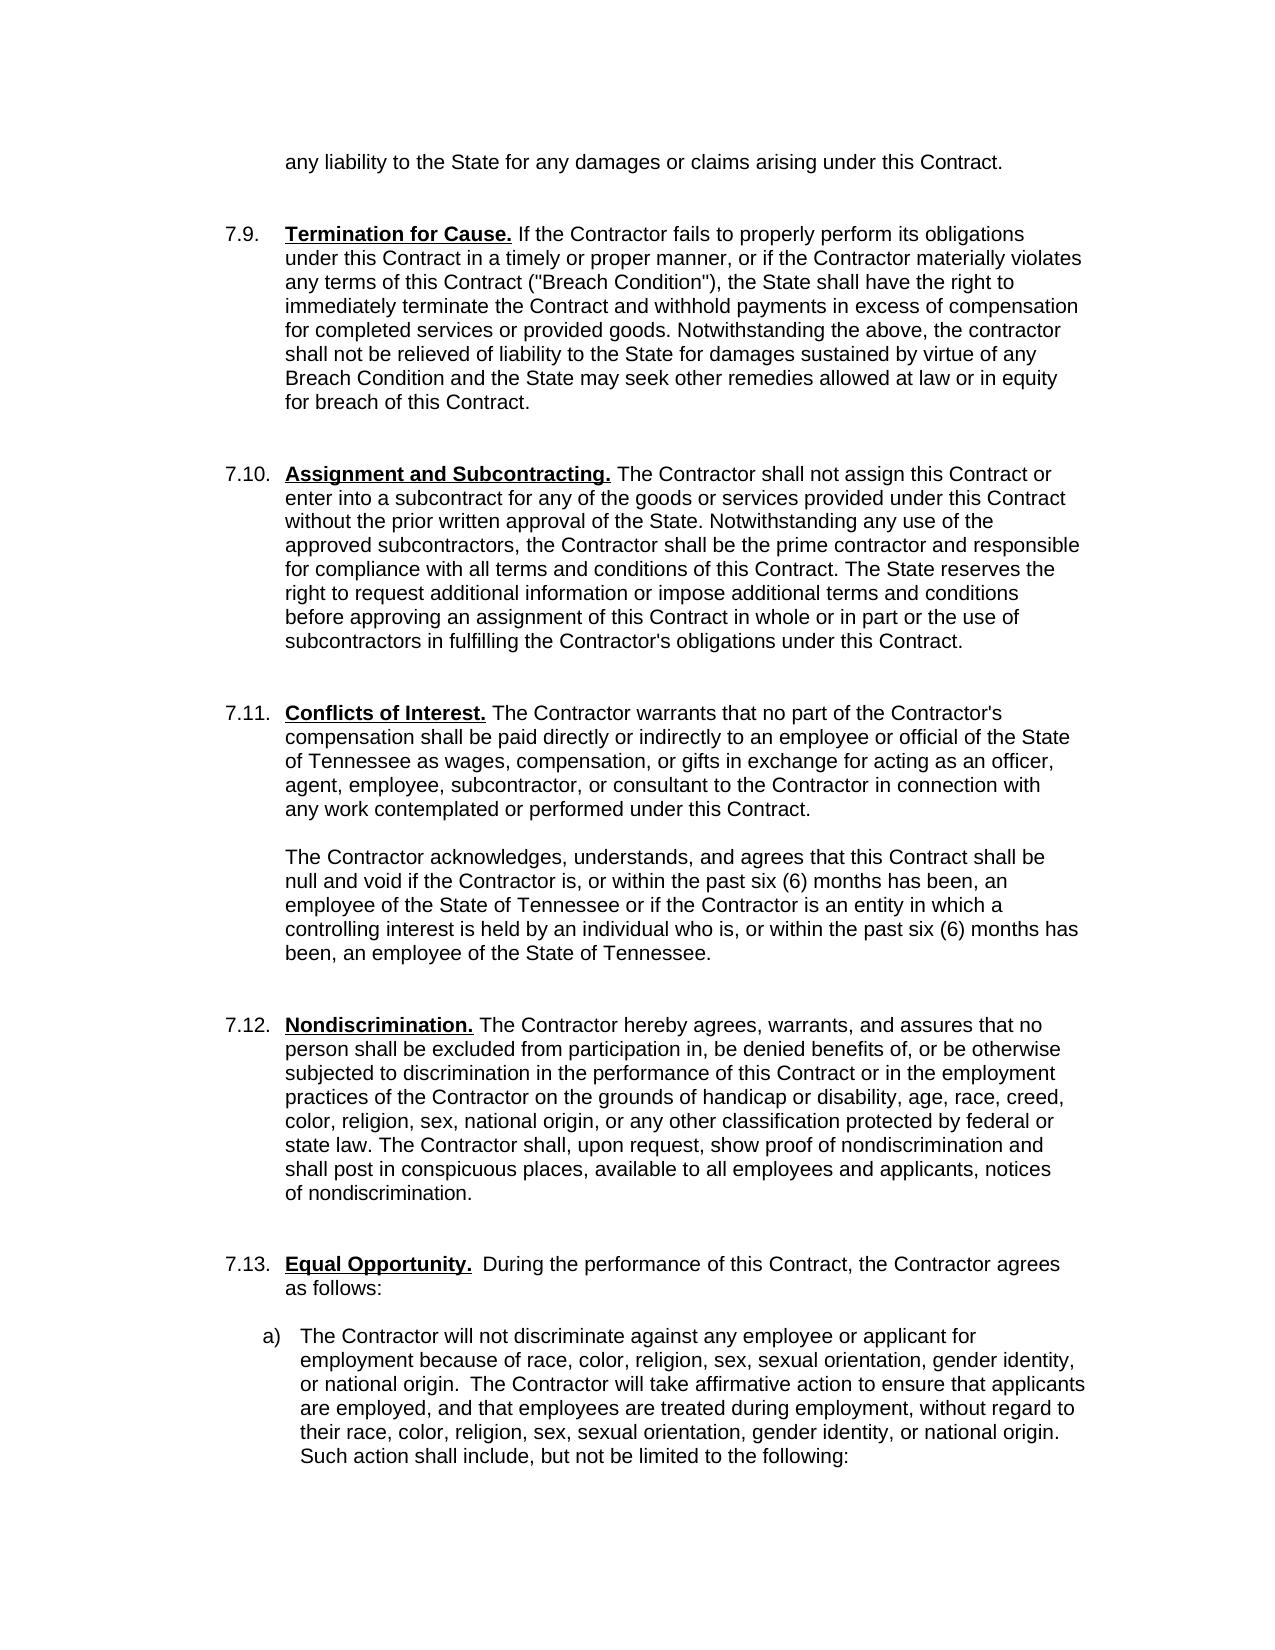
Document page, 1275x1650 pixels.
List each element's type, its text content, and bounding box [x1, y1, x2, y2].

list Nondiscrimination. The Contractor hereby agrees, warrants, and assures that no person shall be excluded from participation in, be denied benefits of, or be otherwise subjected to discrimination in the performance of this Contract or in the employment practices of the Contractor on the grounds of handicap or disability, age, race, creed, color, religion, sex, national origin, or any other classification protected by federal or state law. The Contractor shall, upon request, show proof of nondiscrimination and shall post in conspicuous places, available to all employees and applicants, notices of nondiscrimination. [225, 1013, 1074, 1204]
list Assignment and Subcontracting. The Contractor shall not assign this Contract or enter into a subcontract for any of the goods or services provided under this Contract without the prior written approval of the State. Notwithstanding any use of the approved subcontractors, the Contractor shall be the prime contractor and responsible for compliance with all terms and conditions of this Contract. The State reserves the right to request additional information or impose additional terms and conditions before approving an assignment of this Contract in whole or in part or the use of subcontractors in fulfilling the Contractor's obligations under this Contract. [225, 461, 1083, 653]
list Conflicts of Interest. The Contractor warrants that no part of the Contractor's compensation shall be paid directly or indirectly to an employee or official of the State of Tennessee as wages, compensation, or gifts in exchange for acting as an officer, agent, employee, subcontractor, or consultant to the Contractor in connection with any work contemplated or performed under this Contract. [225, 701, 1079, 821]
list Termination for Cause. If the Contractor fails to properly perform its obligations under this Contract in a timely or proper manner, or if the Contractor materially violates any terms of this Contract ("Breach Condition"), the State shall have the right to immediately terminate the Contract and withhold payments in excess of compensation for completed services or provided goods. Notwithstanding the above, the contractor shall not be relieved of liability to the State for damages sustained by virtue of any Breach Condition and the State may seek other remedies allowed at law or in equity for breach of this Contract. [225, 222, 1083, 413]
list The Contractor will not discriminate against any employee or applicant for employment because of race, color, religion, sex, sexual orientation, gender identity, or national origin. The Contractor will take affirmative action to ensure that applicants are employed, and that employees are treated during employment, without regard to their race, color, religion, sex, sexual orientation, gender identity, or national origin. Such action shall include, but not be limited to the following: [262, 1324, 1086, 1468]
text The Contractor acknowledges, understands, and agrees that this Contract shall be null and void if the Contractor is, or within the past six (6) months has been, an employee of the State of Tennessee or if the Contractor is an entity in which a controlling interest is held by an individual who is, or within the past six (6) months has been, an employee of the State of Tennessee. [285, 845, 1082, 964]
list Equal Opportunity. During the performance of this Contract, the Contractor agrees as follows: [225, 1252, 1062, 1300]
text any liability to the State for any damages or claims arising under this Contract. [285, 150, 1204, 174]
